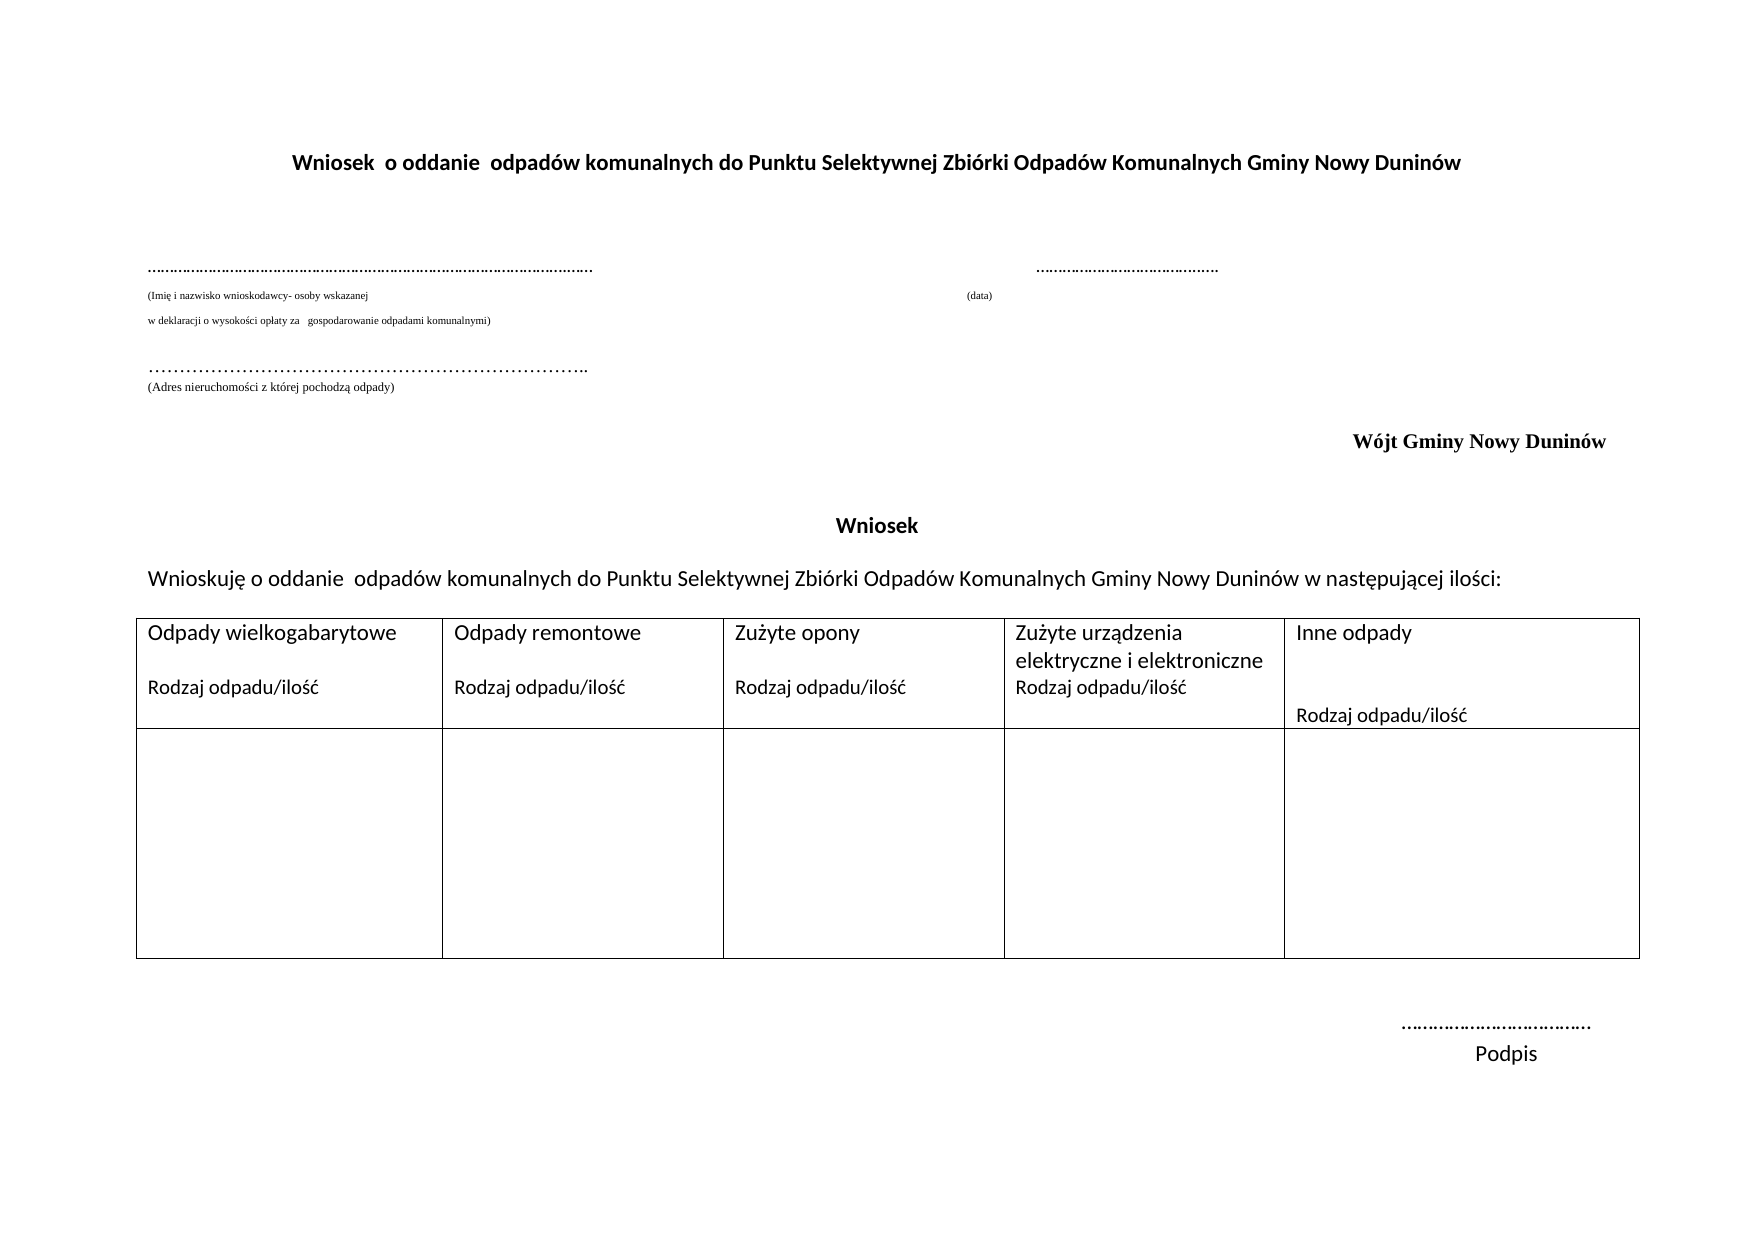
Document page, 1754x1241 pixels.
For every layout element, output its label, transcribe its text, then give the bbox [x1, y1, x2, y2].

text Podpis [1401, 1039, 1606, 1067]
text w deklaracji o wysokości opłaty za gospodarowanie odpadami komunalnymi) [148, 305, 1606, 326]
table_header Inne odpady Rodzaj odpadu/ilość [1285, 619, 1639, 728]
table_cell [1005, 729, 1284, 958]
text (Imię i nazwisko wnioskodawcy- osoby wskazanej (data) [148, 280, 1606, 302]
table_cell [724, 729, 1004, 958]
text Wniosek o oddanie odpadów komunalnych do Punktu Selektywnej Zbiórki Odpadów Komunalnych Gminy Nowy Duninów [148, 148, 1606, 176]
text ……………………………… [148, 1007, 1606, 1035]
table_header Zużyte urządzenia elektryczne i elektroniczne Rodzaj odpadu/ilość [1005, 619, 1284, 728]
table_header Odpady remontowe Rodzaj odpadu/ilość [443, 619, 723, 728]
table_header Odpady wielkogabarytowe Rodzaj odpadu/ilość [137, 619, 442, 728]
table_cell [1285, 729, 1639, 958]
text Wnioskuję o oddanie odpadów komunalnych do Punktu Selektywnej Zbiórki Odpadów Komunalnych Gminy Nowy Duninów w następującej ilości: [148, 564, 1606, 592]
text Wniosek [148, 511, 1606, 539]
table_cell [137, 729, 442, 958]
table_header Zużyte opony Rodzaj odpadu/ilość [724, 619, 1004, 728]
text Wójt Gminy Nowy Duninów [148, 429, 1606, 453]
text (Adres nieruchomości z której pochodzą odpady) [148, 379, 1606, 394]
table_cell [443, 729, 723, 958]
text …………………………………………………………….. [148, 354, 1606, 376]
text …………………………………………………………………………………….…… ………………………………..…. [148, 254, 1606, 277]
